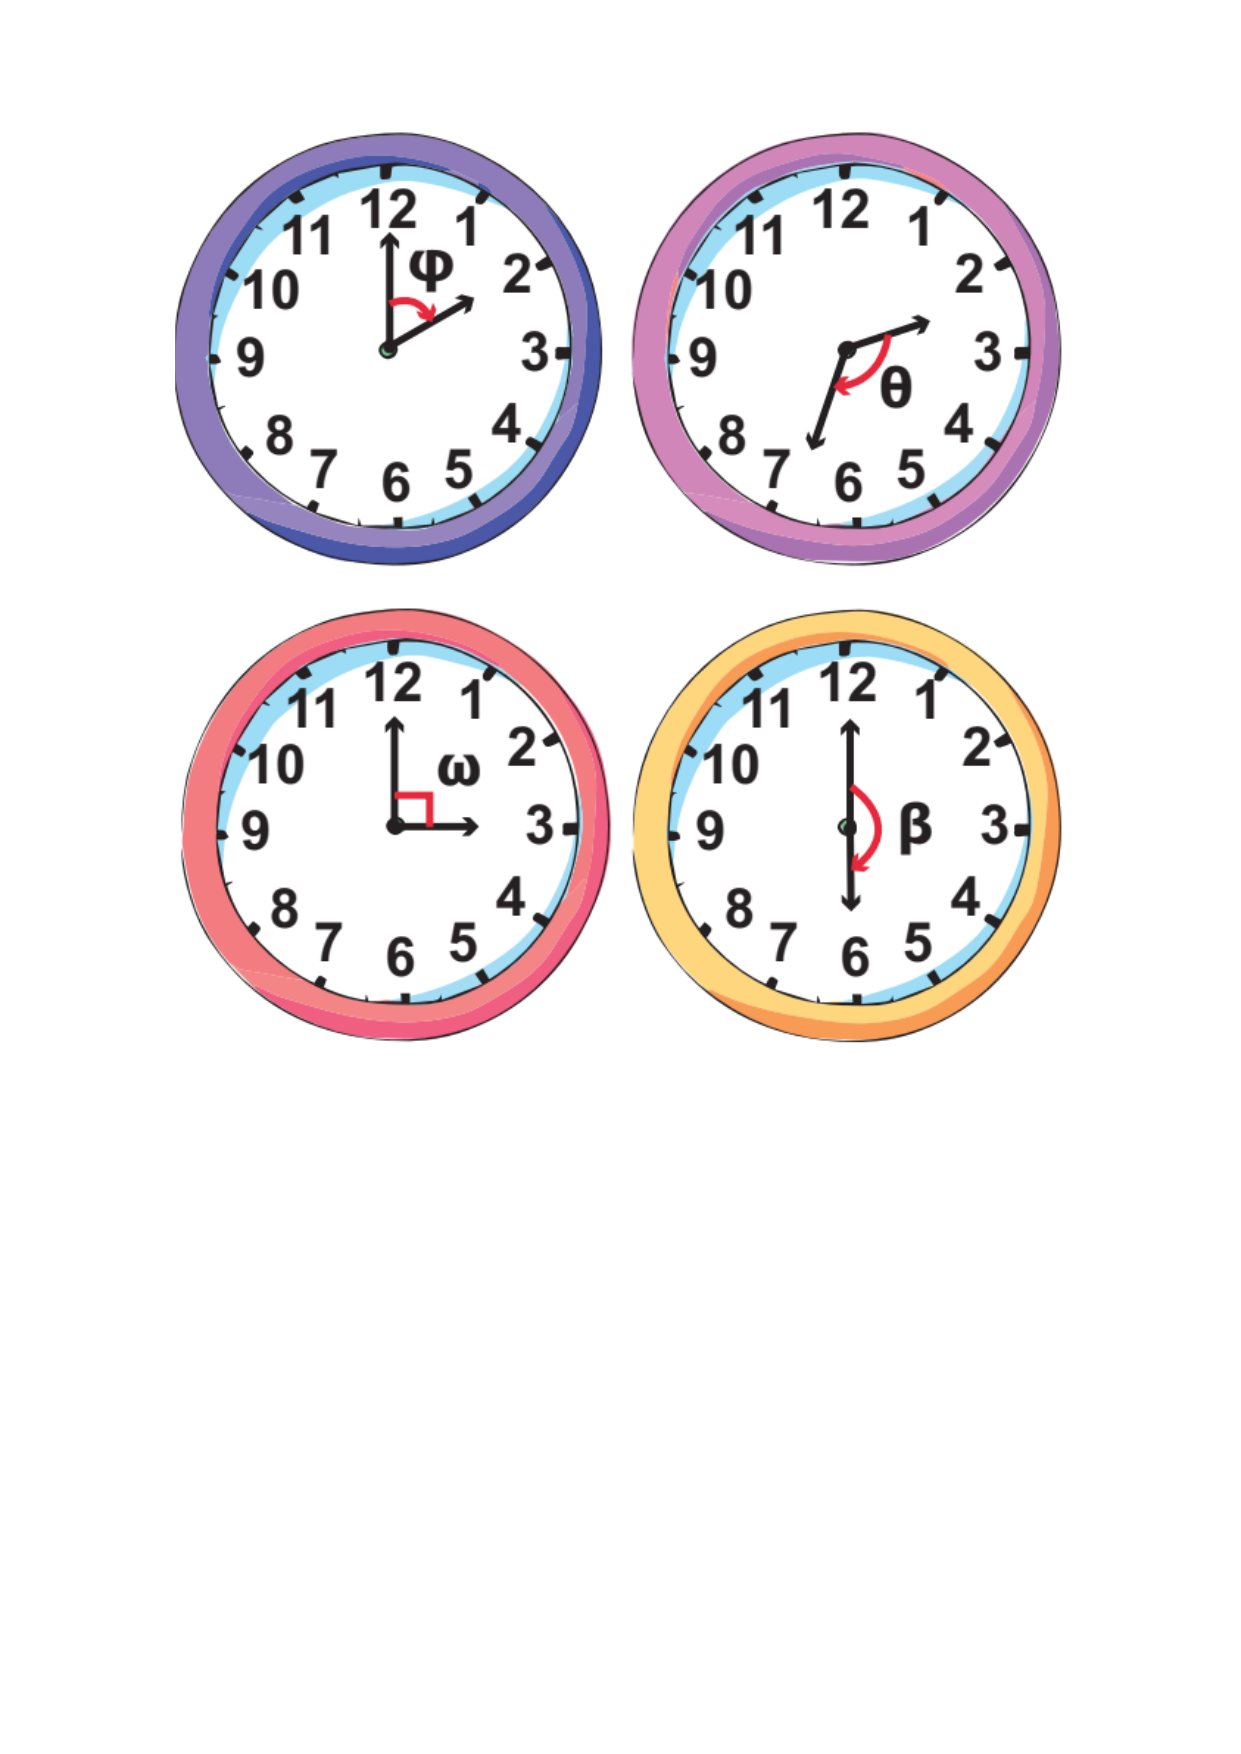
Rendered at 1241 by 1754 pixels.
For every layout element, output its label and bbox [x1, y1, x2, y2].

picture [175, 118, 1066, 1057]
